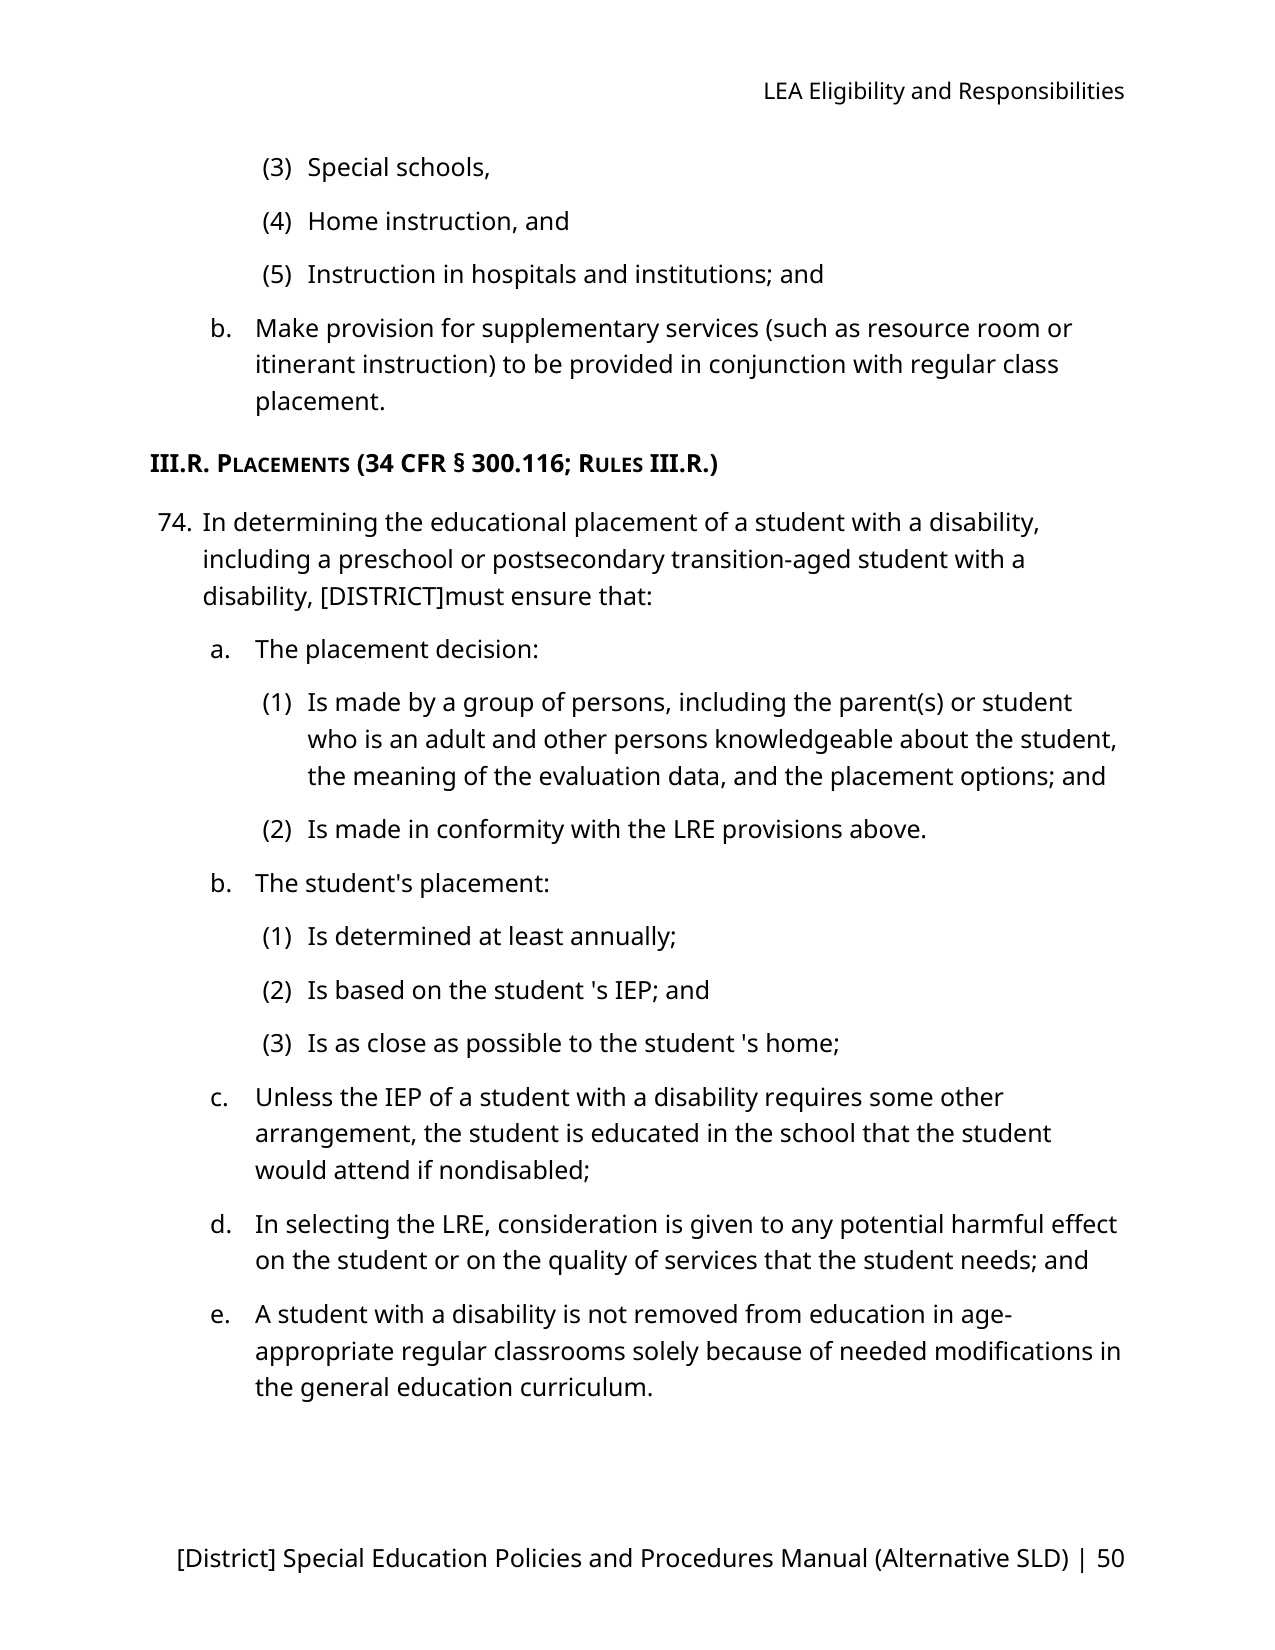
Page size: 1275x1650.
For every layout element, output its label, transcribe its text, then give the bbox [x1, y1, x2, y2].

list Special schools, [262, 150, 1125, 184]
list Is determined at least annually; [262, 919, 1125, 953]
list In selecting the LRE, consideration is given to any potential harmful effect on the student or on the quality of services that the student needs; and [210, 1206, 1125, 1277]
list Is as close as possible to the student 's home; [262, 1026, 1125, 1060]
list A student with a disability is not removed from education in age- appropriate regular classrooms solely because of needed modifications in the general education curriculum. [210, 1296, 1125, 1404]
subtitle Placements (34 CFR § 300.116; Rules III.R.) [150, 446, 1125, 480]
list The student's placement: [210, 866, 1125, 899]
list Is based on the student 's IEP; and [262, 972, 1125, 1006]
list Is made in conformity with the LRE provisions above. [262, 812, 1125, 846]
list Is made by a group of persons, including the parent(s) or student who is an adult and other persons knowledgeable about the student, the meaning of the evaluation data, and the placement options; and [262, 685, 1125, 793]
list Make provision for supplementary services (such as resource room or itinerant instruction) to be provided in conjunction with regular class placement. [210, 310, 1125, 418]
list Home instruction, and [262, 203, 1125, 237]
list In determining the educational placement of a student with a disability, including a preschool or postsecondary transition-aged student with a disability, [DISTRICT]must ensure that: [157, 505, 1125, 612]
list Instruction in hospitals and institutions; and [262, 257, 1125, 291]
list The placement decision: [210, 632, 1125, 666]
list Unless the IEP of a student with a disability requires some other arrangement, the student is educated in the school that the student would attend if nondisabled; [210, 1079, 1125, 1187]
